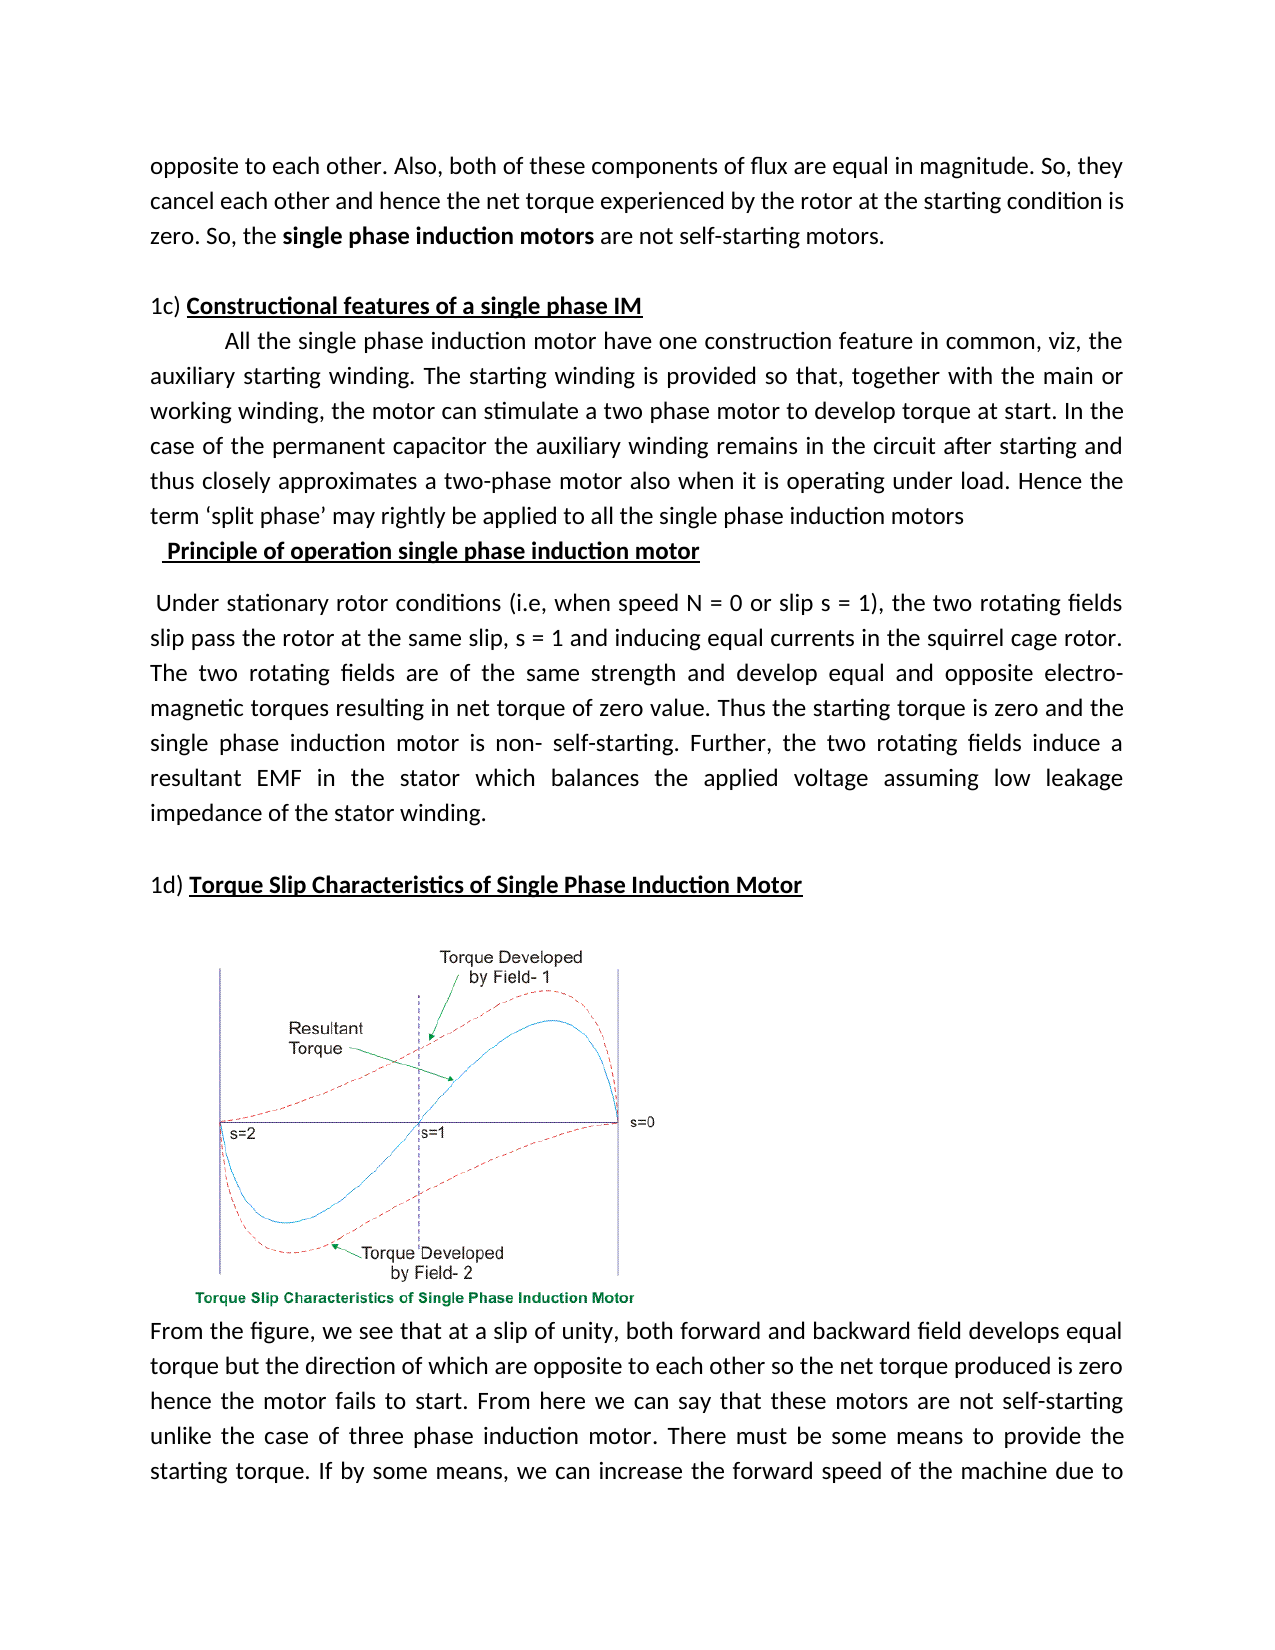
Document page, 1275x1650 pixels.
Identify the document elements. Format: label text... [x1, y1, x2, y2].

text 1d) Torque Slip Characteristics of Single Phase Induction Motor [150, 869, 1125, 900]
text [150, 150, 1125, 251]
text Under stationary rotor conditions (i.e, when speed N = 0 or slip s = 1), the two rotating fields slip pass the rotor at the same slip, s = 1 and inducing equal currents in the squirrel cage rotor. The two rotating fields are of the same strength and develop equal and opposite electro-magnetic torques resulting in net torque of zero value. Thus the starting torque is zero and the single phase induction motor is non- self-starting. Further, the two rotating fields induce a resultant EMF in the stator which balances the applied voltage assuming low leakage impedance of the stator winding. [150, 587, 1125, 827]
text 1c) Constructional features of a single phase IM [150, 290, 1125, 321]
picture [150, 941, 679, 1311]
text All the single phase induction motor have one construction feature in common, viz, the auxiliary starting winding. The starting winding is provided so that, together with the main or working winding, the motor can stimulate a two phase motor to develop torque at start. In the case of the permanent capacitor the auxiliary winding remains in the circuit after starting and thus closely approximates a two-phase motor also when it is operating under load. Hence the term ‘split phase’ may rightly be applied to all the single phase induction motors [150, 325, 1125, 531]
text Principle of operation single phase induction motor [150, 535, 1125, 566]
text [150, 942, 1125, 1486]
